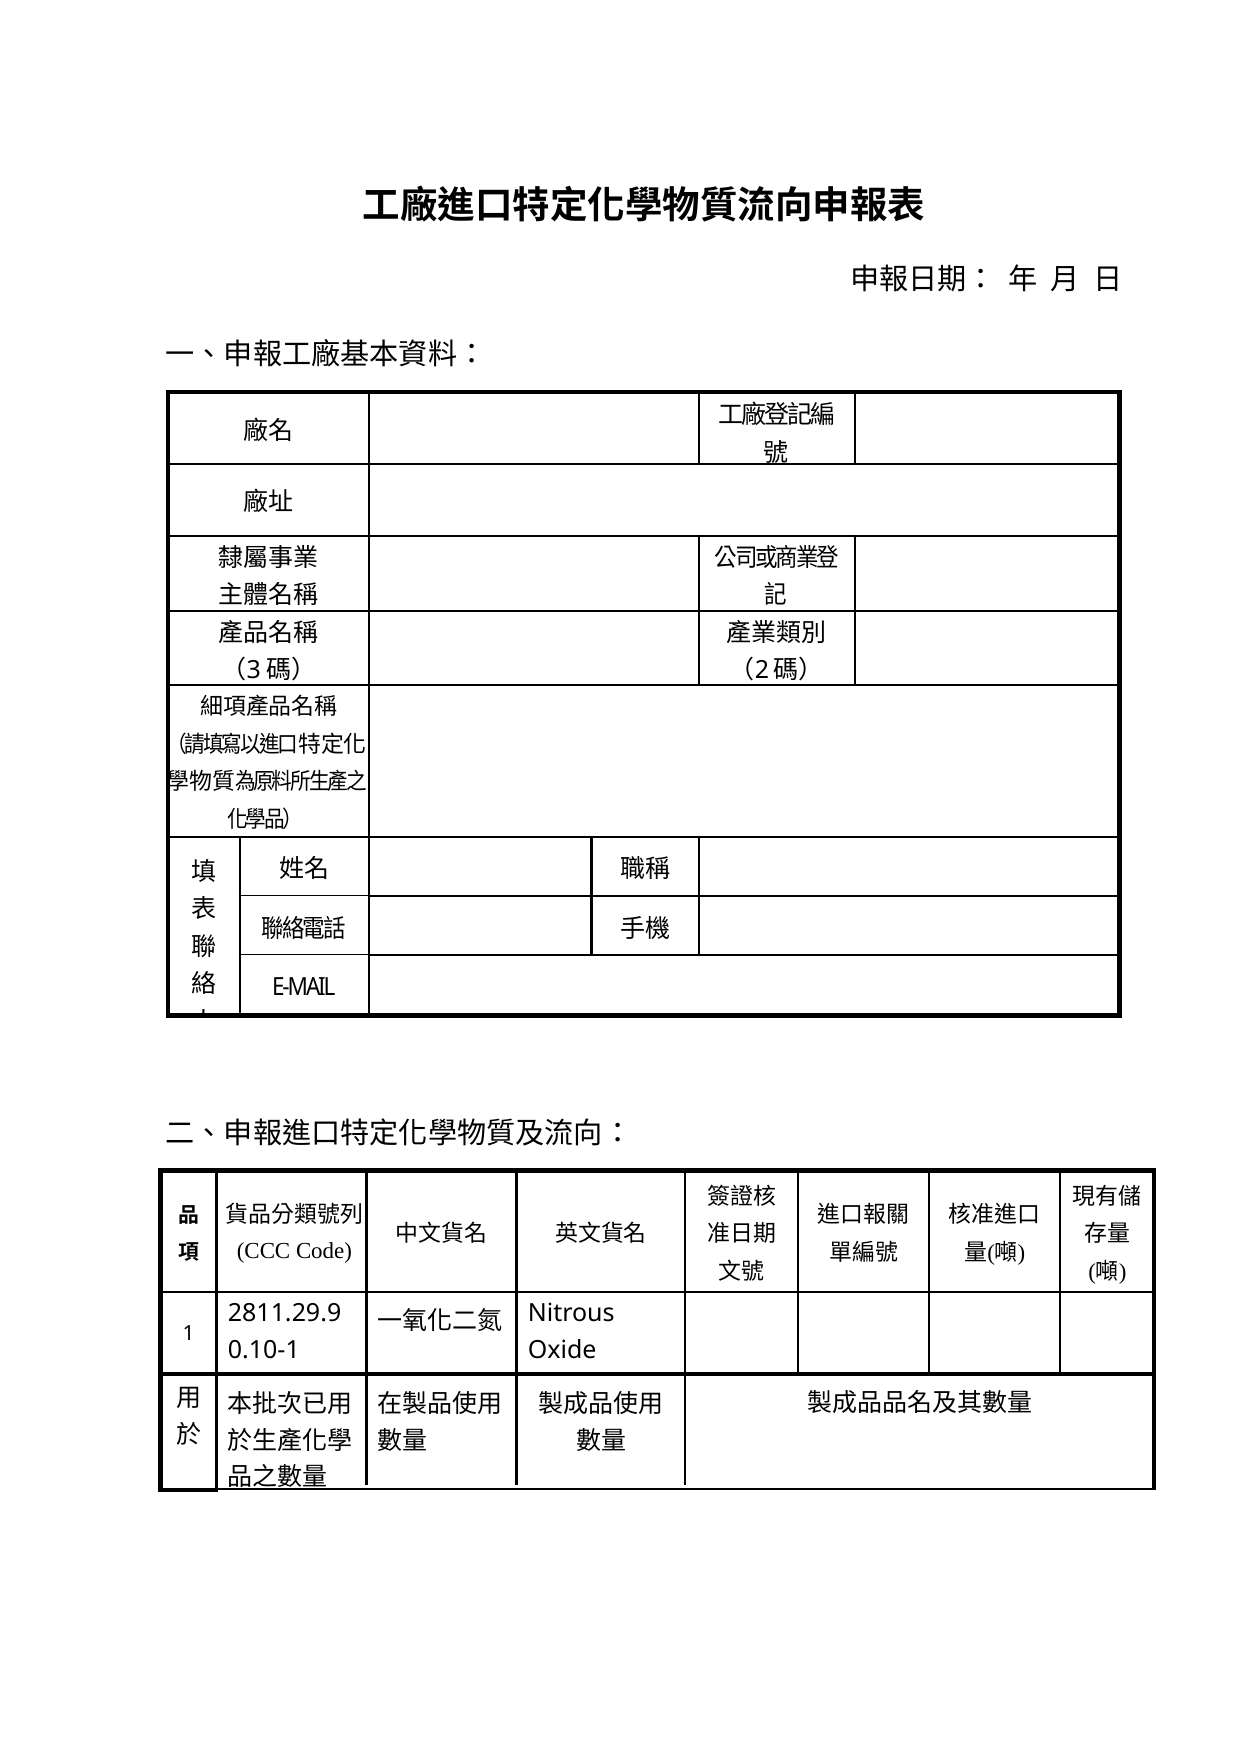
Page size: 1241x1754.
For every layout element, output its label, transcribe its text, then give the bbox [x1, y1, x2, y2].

table_cell [370, 537, 698, 609]
table_cell [370, 956, 1117, 1013]
table_cell [370, 838, 590, 895]
table_cell 產業類別 （） [700, 612, 854, 684]
table_cell 姓名 [241, 838, 368, 895]
table_cell 廠址 [170, 465, 368, 534]
table_header 廠名 [170, 394, 368, 463]
table_cell [1061, 1293, 1152, 1372]
table_cell 細項產品名稱 （請填寫以進口特定化學物質為原料所生產之化學品） [170, 686, 368, 836]
table_cell [686, 1293, 797, 1372]
table_header [856, 394, 1117, 463]
table_cell [700, 838, 1117, 895]
table_cell 2811.29.90.10-1 [218, 1293, 365, 1372]
table_cell Nitrous Oxide [518, 1293, 684, 1372]
table_cell [370, 612, 698, 684]
table_header 英文貨名 [518, 1173, 684, 1291]
table_header 現有儲存量(噸) [1061, 1173, 1152, 1291]
text 申報日期： 年 月 日 [165, 239, 1122, 314]
table_cell [370, 465, 1117, 534]
table_cell 1 [163, 1293, 215, 1372]
table_cell 製成品使用數量 [516, 1376, 685, 1488]
table_cell [930, 1293, 1059, 1372]
table_cell 職稱 [593, 838, 698, 895]
table_cell 製成品品名及其數量 [685, 1376, 1152, 1488]
table_header 進口報關單編號 [799, 1173, 928, 1291]
table_header [370, 394, 698, 463]
table_cell [700, 897, 1117, 954]
text 工廠進口特定化學物質流向申報表 [165, 164, 1122, 239]
table_cell E-MAIL [241, 955, 368, 1013]
table_cell 一氧化二氮 [368, 1293, 515, 1372]
table_cell 聯絡電話 [241, 896, 368, 954]
table_cell [856, 612, 1117, 684]
text 二、申報進口特定化學物質及流向： [165, 1093, 1122, 1168]
table_cell [856, 537, 1117, 609]
table_header 品 項 [163, 1173, 215, 1291]
table_header 簽證核准日期文號 [686, 1173, 797, 1291]
table_cell 在製品使用數量 [366, 1376, 516, 1488]
table_cell 本批次已用於生產化學品之數量 [218, 1376, 366, 1488]
table_cell 隸屬事業 主體名稱 （公司或商業登記） [170, 537, 368, 609]
table_cell [370, 897, 590, 954]
table_header 貨品分類號列(CCC Code) [218, 1173, 365, 1291]
table_cell 公司或商業登記 統一編號 [700, 537, 854, 609]
table_cell 產品名稱 （） [170, 612, 368, 684]
table_cell 手機 [593, 897, 698, 954]
table_header 中文貨名 [368, 1173, 515, 1291]
table_header 核准進口量(噸) [930, 1173, 1059, 1291]
table_cell 用於生產化學品 [163, 1376, 215, 1488]
table_cell [370, 686, 1117, 836]
table_header 工廠登記編號 （） [700, 394, 854, 463]
text 一、申報工廠基本資料： [165, 314, 1122, 389]
table_cell 填表聯絡人 [170, 838, 239, 1013]
table_cell [799, 1293, 928, 1372]
